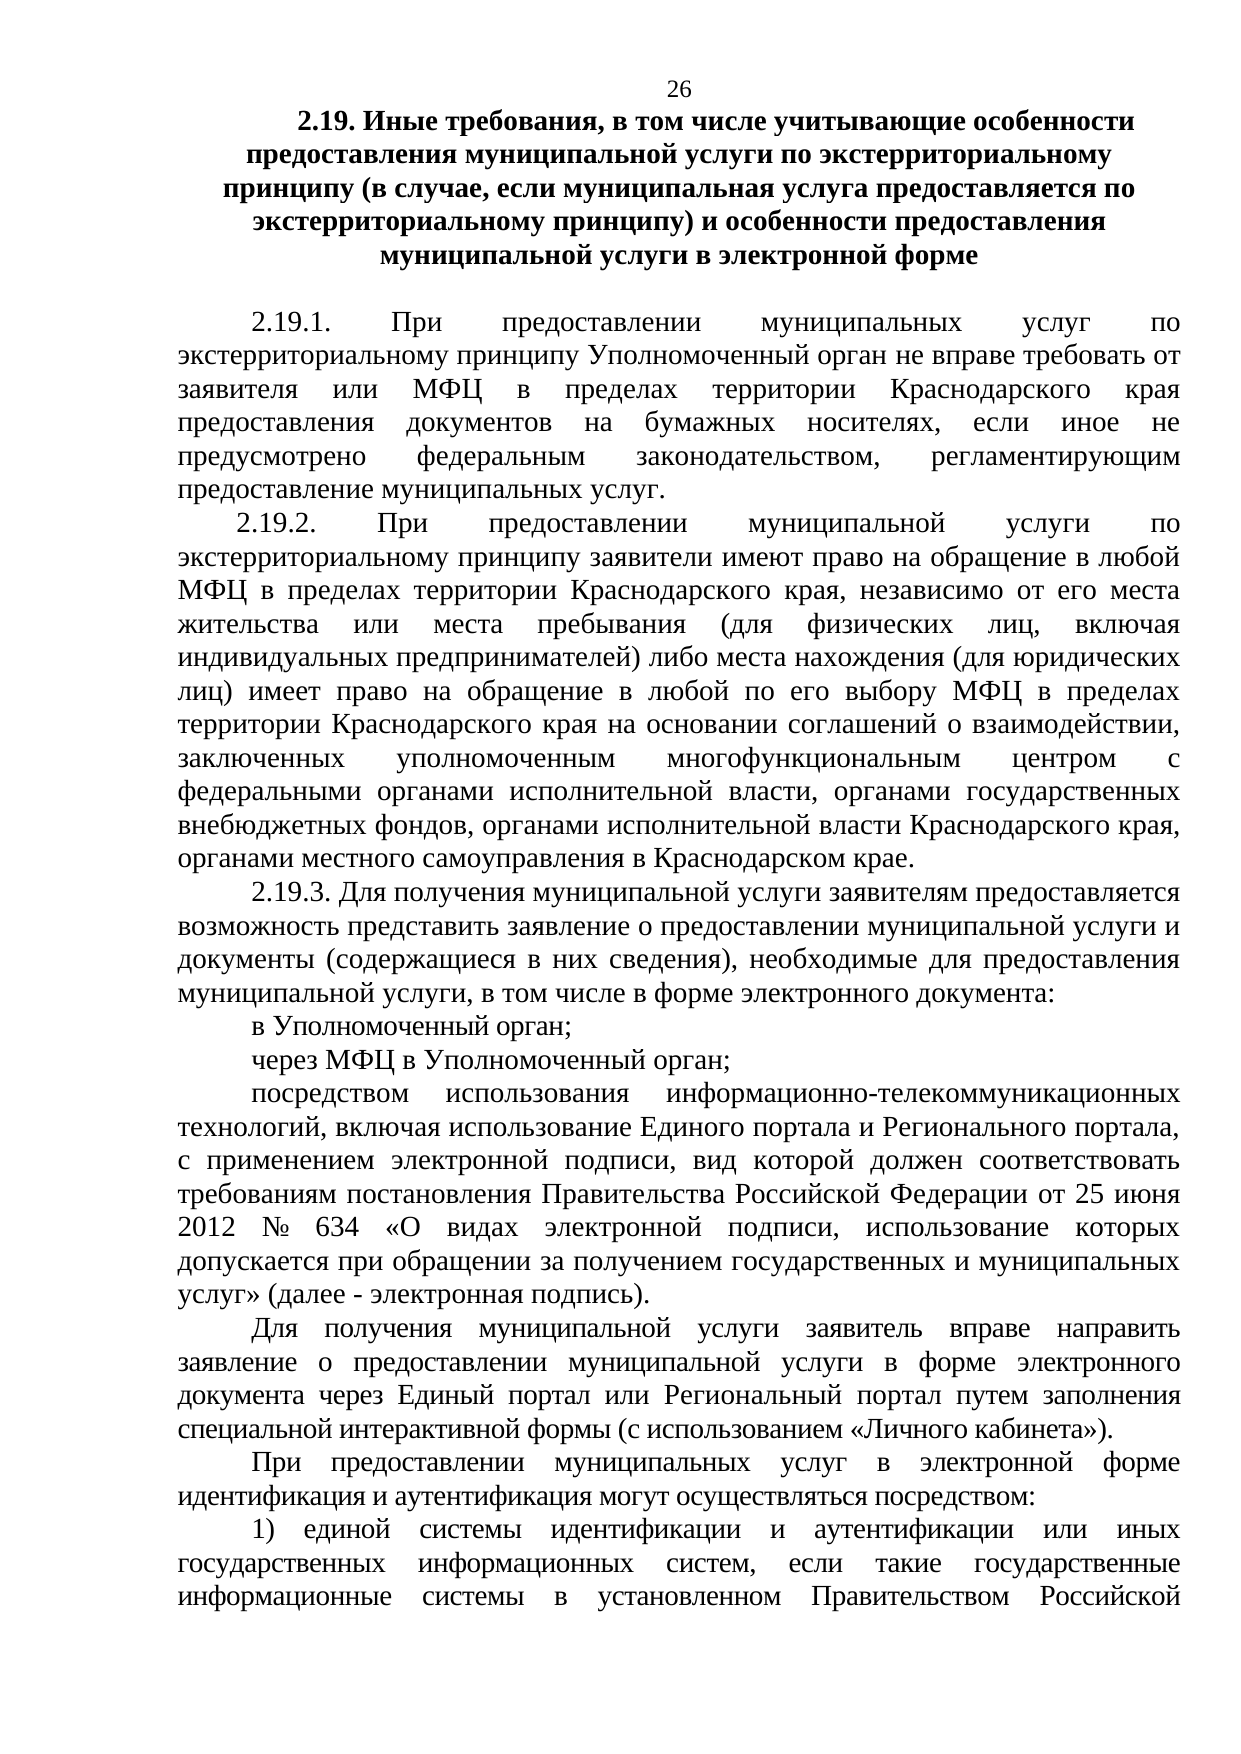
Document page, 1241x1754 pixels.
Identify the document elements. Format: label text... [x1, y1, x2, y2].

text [177, 1511, 1181, 1612]
text в Уполномоченный орган; [177, 1008, 1181, 1042]
text 2.19.1. При предоставлении муниципальных услуг по экстерриториальному принципу Уполномоченный орган не вправе требовать от заявителя или МФЦ в пределах территории Краснодарского края предоставления документов на бумажных носителях, если иное не предусмотрено федеральным законодательством, регламентирующим предоставление муниципальных услуг. [177, 304, 1181, 505]
text через МФЦ в Уполномоченный орган; [177, 1042, 1181, 1075]
text 2.19.2. При предоставлении муниципальной услуги по экстерриториальному принципу заявители имеют право на обращение в любой МФЦ в пределах территории Краснодарского края, независимо от его места жительства или места пребывания (для физических лиц, включая индивидуальных предпринимателей) либо места нахождения (для юридических лиц) имеет право на обращение в любой по его выбору МФЦ в пределах территории Краснодарского края на основании соглашений о взаимодействии, заключенных уполномоченным многофункциональным центром с федеральными органами исполнительной власти, органами государственных внебюджетных фондов, органами исполнительной власти Краснодарского края, органами местного самоуправления в Краснодарском крае. [177, 505, 1181, 874]
text 2.19.3. Для получения муниципальной услуги заявителям предоставляется возможность представить заявление о предоставлении муниципальной услуги и документы (содержащиеся в них сведения), необходимые для предоставления муниципальной услуги, в том числе в форме электронного документа: [177, 874, 1181, 1008]
text 2.19. Иные требования, в том числе учитывающие особенности предоставления муниципальной услуги по экстерриториальному принципу (в случае, если муниципальная услуга предоставляется по экстерриториальному принципу) и особенности предоставления муниципальной услуги в электронной форме [979, 103, 1181, 270]
text При предоставлении муниципальных услуг в электронной форме идентификация и аутентификация могут осуществляться посредством: [177, 1444, 1181, 1511]
text посредством использования информационно-телекоммуникационных технологий, включая использование Единого портала и Регионального портала, с применением электронной подписи, вид которой должен соответствовать требованиям постановления Правительства Российской Федерации от 25 июня 2012 № 634 «О видах электронной подписи, использование которых допускается при обращении за получением государственных и муниципальных услуг» (далее - электронная подпись). [177, 1075, 1181, 1310]
text Для получения муниципальной услуги заявитель вправе направить заявление о предоставлении муниципальной услуги в форме электронного документа через Единый портал или Региональный портал путем заполнения специальной интерактивной формы (с использованием «Личного кабинета»). [177, 1310, 1181, 1444]
text 2.19. Иные требования, в том числе учитывающие особенности предоставления муниципальной услуги по экстерриториальному принципу (в случае, если муниципальная услуга предоставляется по экстерриториальному принципу) и особенности предоставления муниципальной услуги в электронной форме [177, 103, 380, 270]
